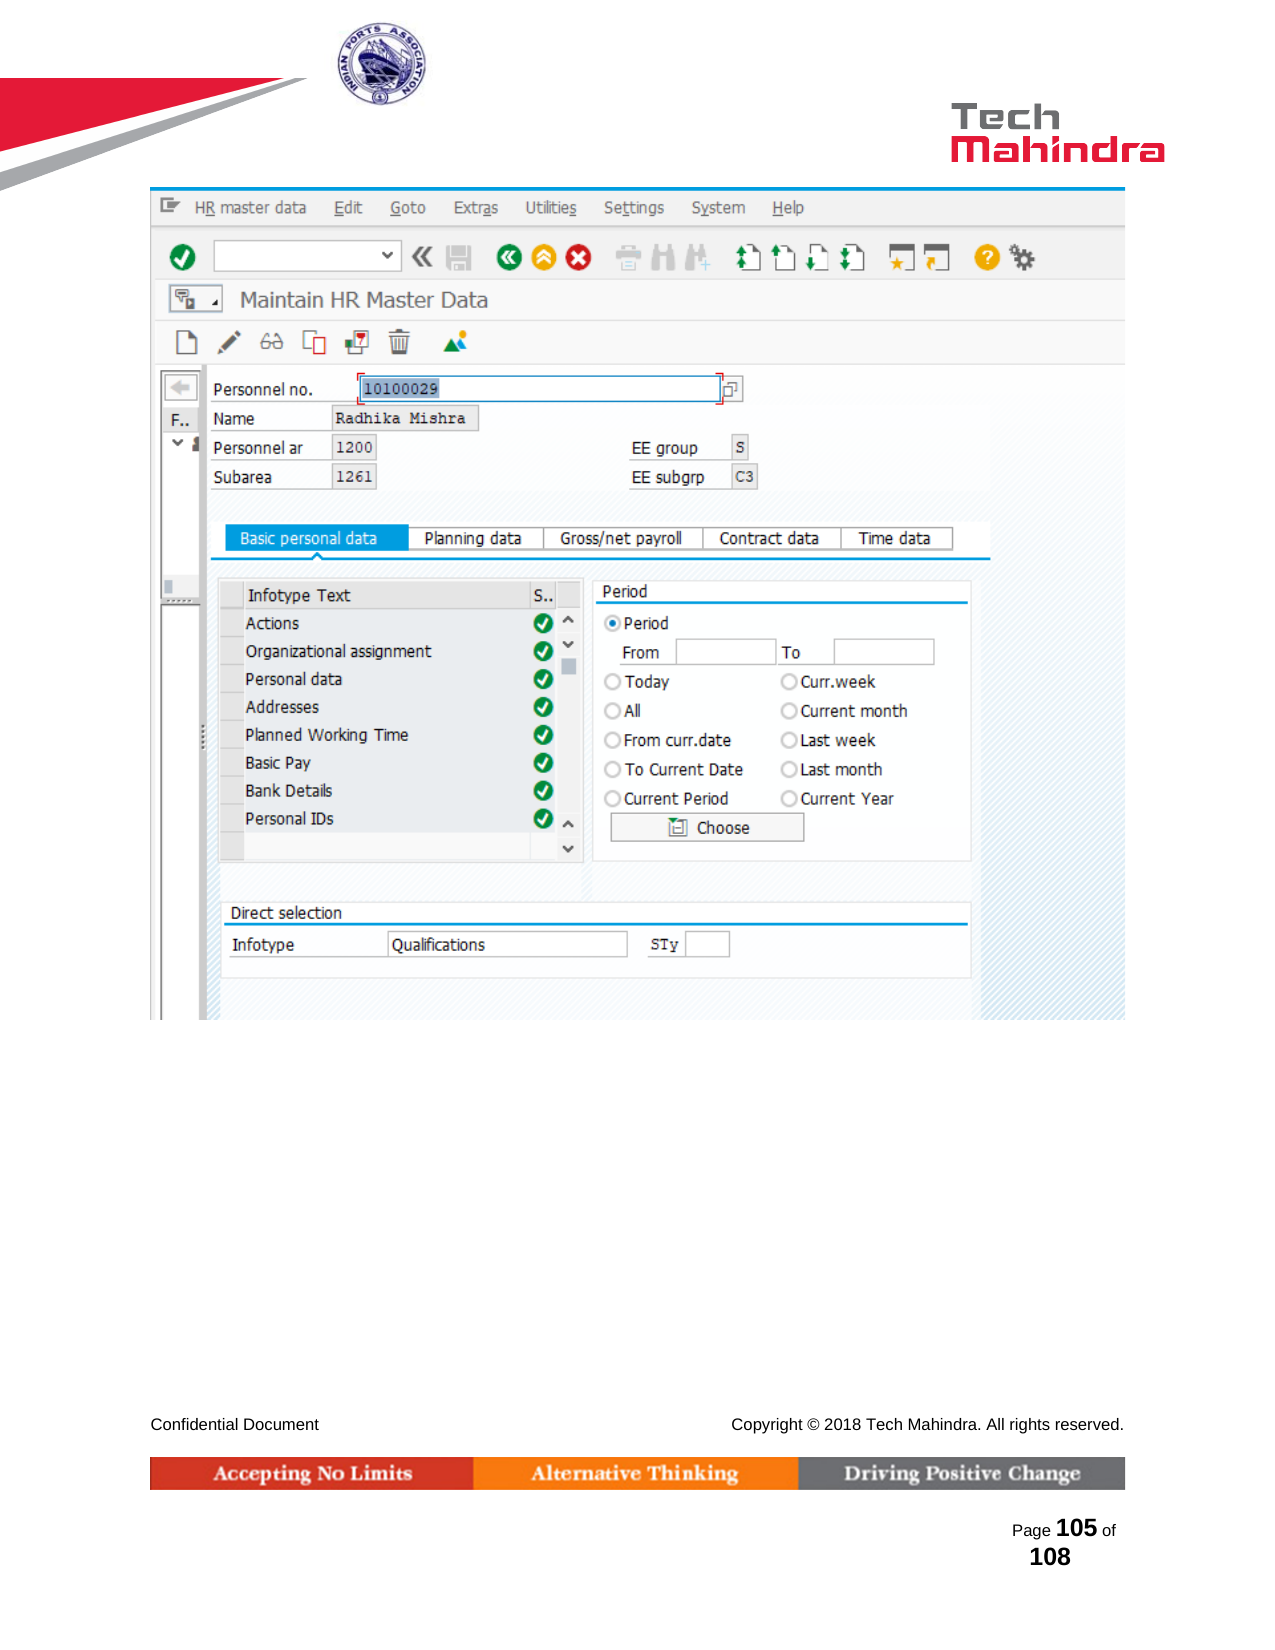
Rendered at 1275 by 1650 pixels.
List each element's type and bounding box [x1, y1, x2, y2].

picture [150, 191, 1125, 1020]
picture [951, 103, 1165, 162]
picture [324, 20, 434, 109]
picture [150, 1457, 1125, 1490]
picture [0, 78, 308, 191]
